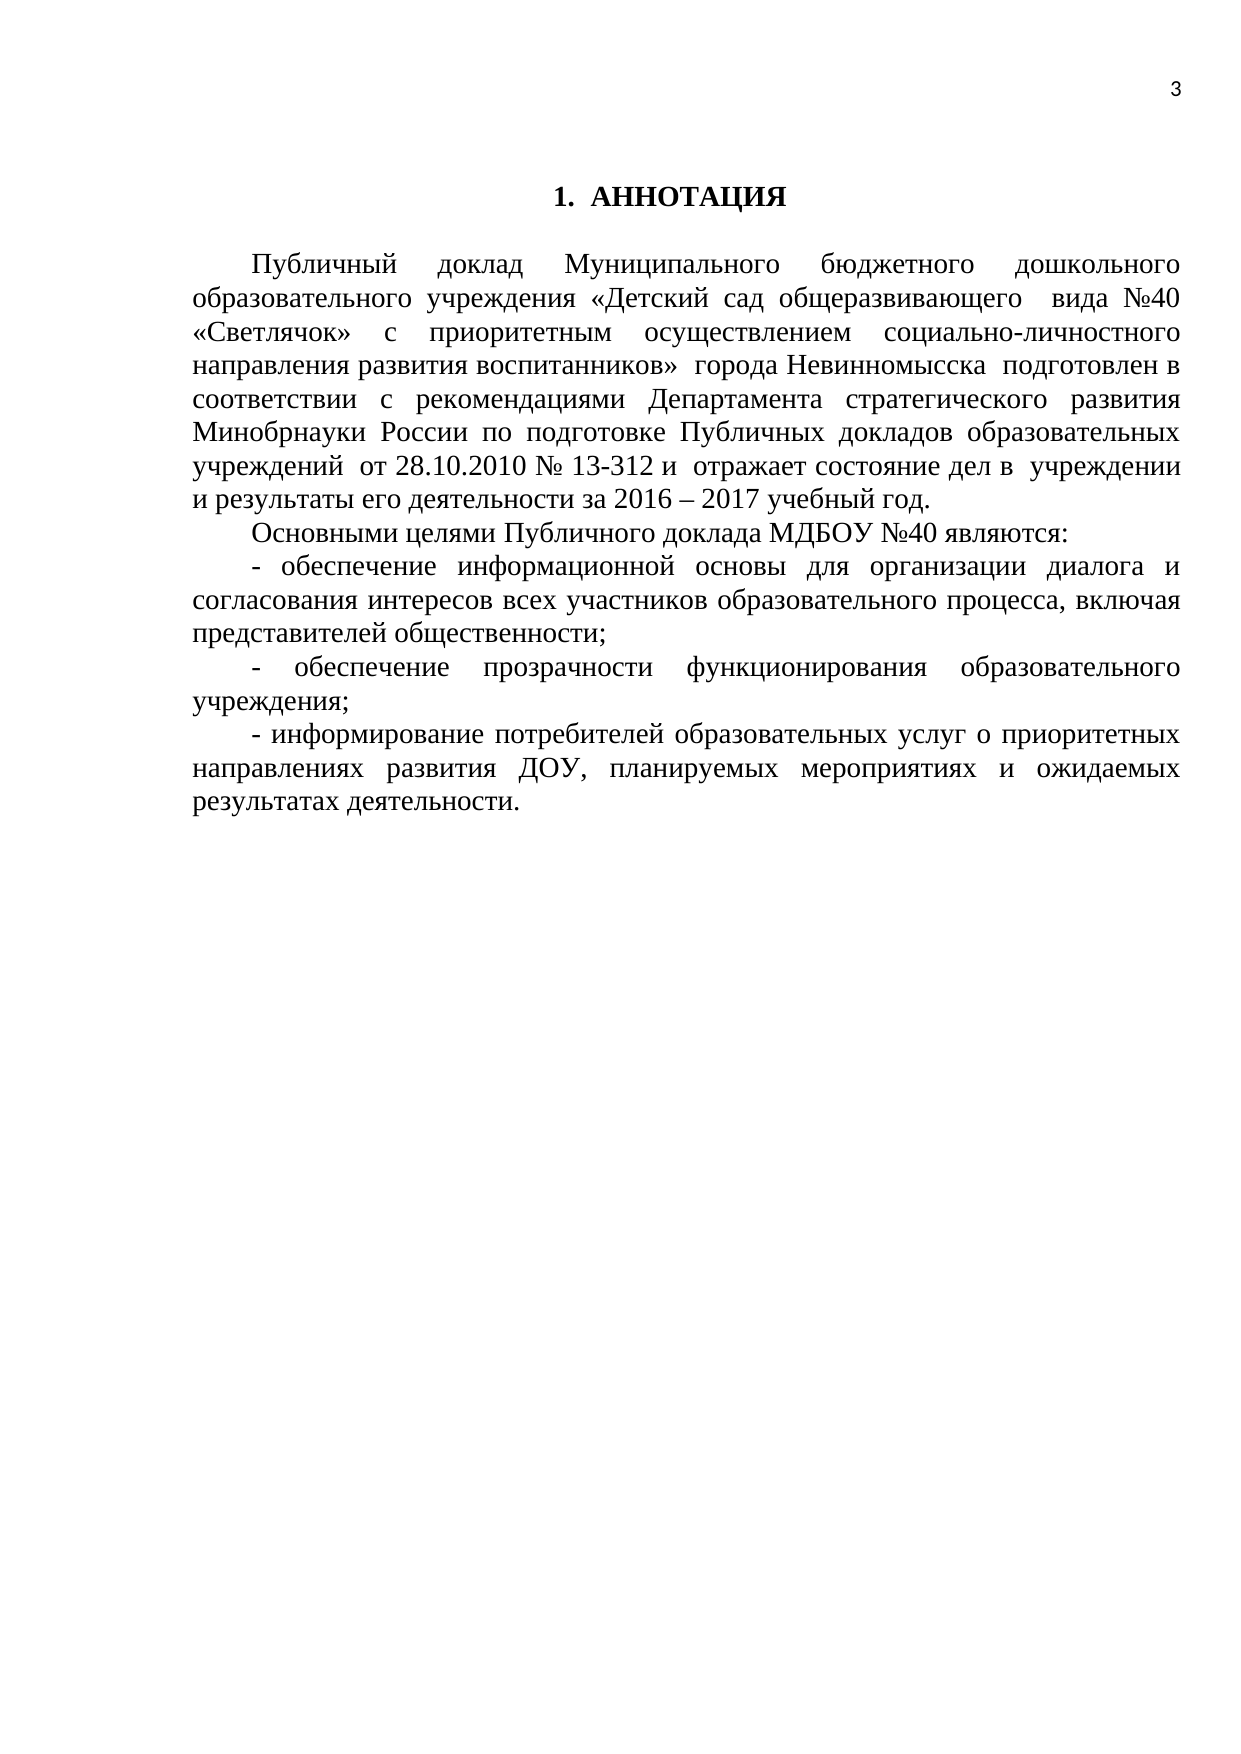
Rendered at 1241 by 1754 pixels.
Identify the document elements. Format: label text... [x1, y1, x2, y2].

text Основными целями Публичного доклада МДБОУ №40 являются: [192, 515, 1181, 548]
text Публичный доклад Муниципального бюджетного дошкольного образовательного учреждения «Детский сад общеразвивающего вида №40 «Светлячок» с приоритетным осуществлением социально-личностного направления развития воспитанников» города Невинномысска подготовлен в соответствии с рекомендациями Департамента стратегического развития Минобрнауки России по подготовке Публичных докладов образовательных учреждений от 28.10.2010 № 13-312 и отражает состояние дел в учреждении и результаты его деятельности за 2016 – 2017 учебный год. [192, 247, 1181, 515]
list АННОТАЦИЯ [553, 179, 1181, 213]
text - обеспечение информационной основы для организации диалога и согласования интересов всех участников образовательного процесса, включая представителей общественности; [192, 548, 1181, 649]
text - информирование потребителей образовательных услуг о приоритетных направлениях развития ДОУ, планируемых мероприятиях и ожидаемых результатах деятельности. [192, 716, 1181, 817]
text - обеспечение прозрачности функционирования образовательного учреждения; [192, 649, 1181, 716]
